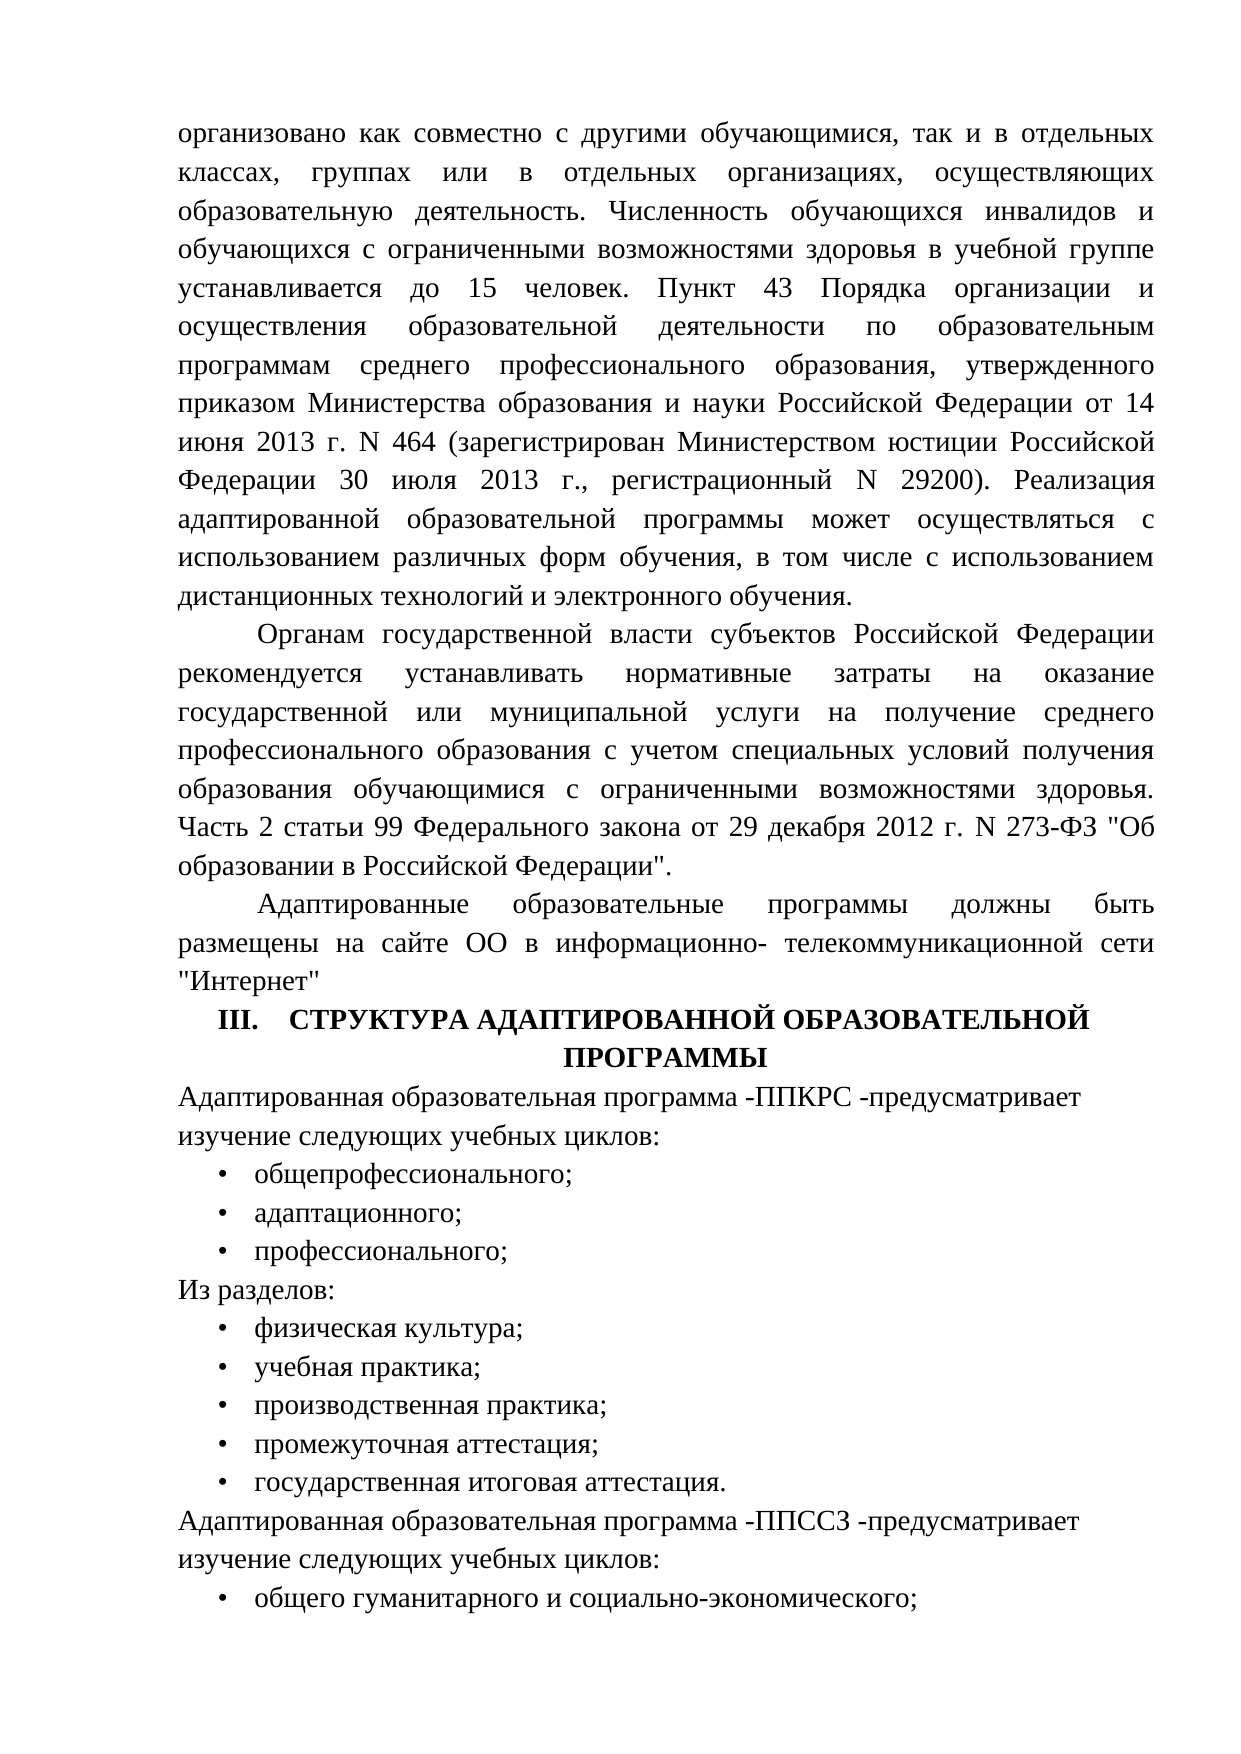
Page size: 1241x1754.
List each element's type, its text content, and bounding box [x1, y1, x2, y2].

list промежуточная аттестация; [217, 1426, 1155, 1459]
list адаптационного; [217, 1195, 1155, 1228]
text Органам государственной власти субъектов Российской Федерации рекомендуется устанавливать нормативные затраты на оказание государственной или муниципальной услуги на получение среднего профессионального образования с учетом специальных условий получения образования обучающимися с ограниченными возможностями здоровья. Часть 2 статьи 99 Федерального закона от 29 декабря 2012 г. N 273-ФЗ "Об образовании в Российской Федерации". [178, 617, 1155, 881]
text Из разделов: [178, 1272, 1155, 1305]
list учебная практика; [217, 1349, 1155, 1382]
list физическая культура; [217, 1310, 1155, 1344]
text Адаптированная образовательная программа -ППКРС -предусматривает изучение следующих учебных циклов: [178, 1079, 1155, 1151]
list профессионального; [217, 1233, 1155, 1267]
list производственная практика; [217, 1387, 1155, 1421]
text Адаптированная образовательная программа -ППССЗ -предусматривает изучение следующих учебных циклов: [178, 1503, 1155, 1575]
list общего гуманитарного и социально-экономического; [217, 1580, 1155, 1614]
list общепрофессионального; [217, 1156, 1155, 1190]
list СТРУКТУРА АДАПТИРОВАННОЙ ОБРАЗОВАТЕЛЬНОЙ [217, 1002, 1155, 1036]
text ПРОГРАММЫ [563, 1041, 1155, 1074]
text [178, 116, 1155, 612]
list государственная итоговая аттестация. [217, 1464, 1155, 1498]
text Адаптированные образовательные программы должны быть размещены на сайте ОО в информационно- телекоммуникационной сети "Интернет" [178, 886, 1155, 997]
